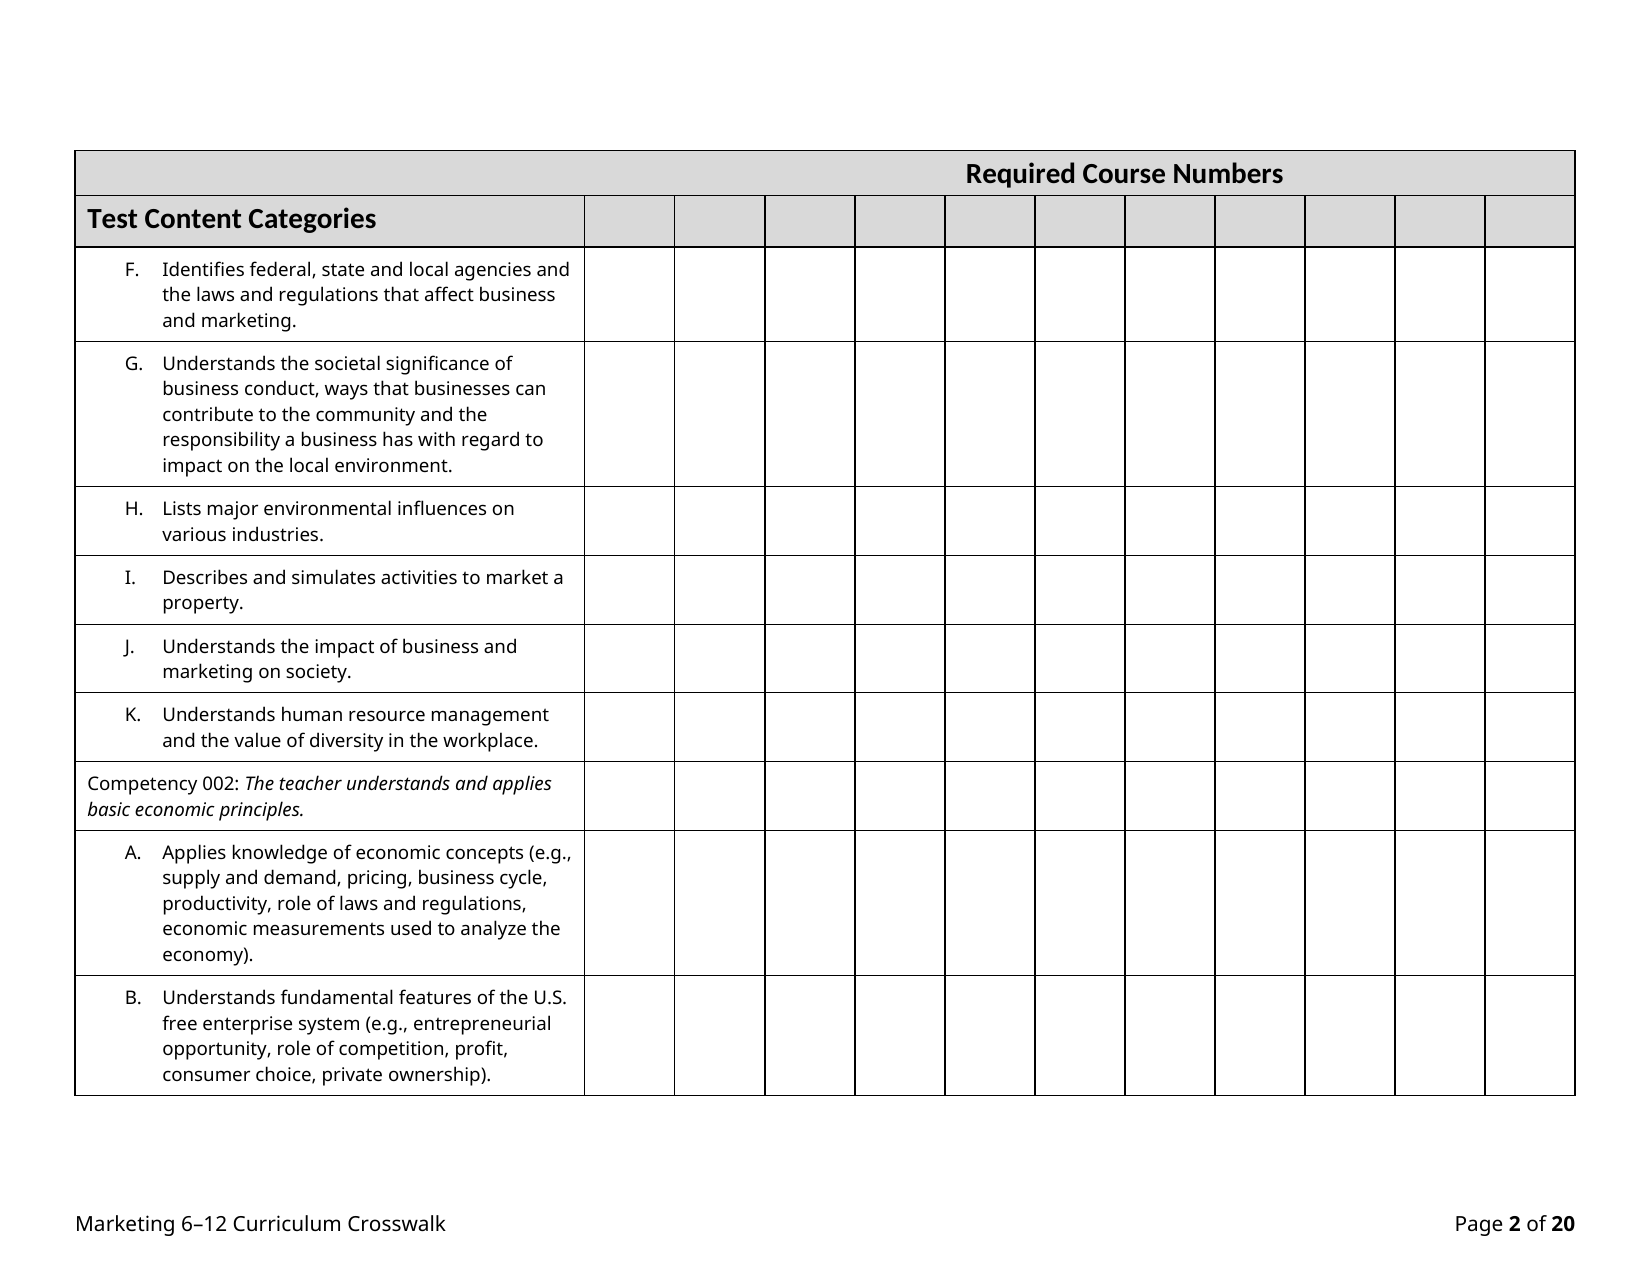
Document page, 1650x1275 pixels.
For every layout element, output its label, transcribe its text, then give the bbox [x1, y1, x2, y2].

table_cell [856, 693, 944, 761]
table_cell [585, 625, 674, 692]
table_cell [675, 556, 764, 623]
table_cell [856, 342, 944, 486]
table_cell [1396, 976, 1484, 1095]
table_cell [1306, 342, 1394, 486]
table_cell [856, 556, 944, 623]
table_cell Understands the impact of business and marketing on society. [76, 625, 584, 692]
table_cell [946, 248, 1034, 341]
table_cell [856, 196, 944, 246]
table_cell [1036, 762, 1124, 830]
table_cell [1036, 342, 1124, 486]
table_cell [1216, 342, 1304, 486]
table_cell [1216, 625, 1304, 692]
table_cell [946, 342, 1034, 486]
table_cell [1396, 762, 1484, 830]
table_cell [1396, 556, 1484, 623]
table_cell [1126, 556, 1214, 623]
table_cell [946, 487, 1034, 555]
table_cell [1306, 762, 1394, 830]
table_cell [1486, 625, 1574, 692]
table_cell [1126, 693, 1214, 761]
table_cell [1396, 625, 1484, 692]
table_cell [856, 625, 944, 692]
table_cell [1216, 248, 1304, 341]
table_cell [946, 762, 1034, 830]
table_cell [1306, 625, 1394, 692]
table_cell Understands fundamental features of the U.S. free enterprise system (e.g., entrepreneurial opportunity, role of competition, profit, consumer choice, private ownership). [76, 976, 584, 1095]
table_cell Lists major environmental influences on various industries. [76, 487, 584, 555]
table_cell [1126, 196, 1214, 246]
table_cell [1216, 976, 1304, 1095]
table_cell [766, 976, 854, 1095]
table_cell [1486, 342, 1574, 486]
table_cell [766, 762, 854, 830]
table_cell [585, 693, 674, 761]
table_cell [766, 693, 854, 761]
table_cell [1486, 976, 1574, 1095]
table_cell [1396, 831, 1484, 975]
table_cell Identifies federal, state and local agencies and the laws and regulations that affect business and marketing. [76, 248, 584, 341]
table_cell [856, 487, 944, 555]
table_cell [766, 556, 854, 623]
table_cell [946, 831, 1034, 975]
table_cell [946, 625, 1034, 692]
table_cell [1486, 762, 1574, 830]
table_header Required Course Numbers [76, 151, 1574, 195]
table_cell [585, 342, 674, 486]
table_cell [1126, 487, 1214, 555]
table_cell [856, 831, 944, 975]
table_cell Understands the societal significance of business conduct, ways that businesses can contribute to the community and the responsibility a business has with regard to impact on the local environment. [76, 342, 584, 486]
table_cell [1216, 556, 1304, 623]
table_cell [585, 976, 674, 1095]
table_cell Test Content Categories [76, 196, 584, 246]
table_cell [585, 196, 674, 246]
table_cell [1306, 831, 1394, 975]
table_cell [1306, 248, 1394, 341]
table_cell [675, 693, 764, 761]
table_cell [1306, 196, 1394, 246]
table_cell [1396, 487, 1484, 555]
table_cell [856, 248, 944, 341]
table_cell [1486, 248, 1574, 341]
table_cell [675, 831, 764, 975]
table_cell [1036, 196, 1124, 246]
table_cell [1036, 976, 1124, 1095]
table_cell [1036, 248, 1124, 341]
table_cell [766, 248, 854, 341]
table_cell [1396, 342, 1484, 486]
table_cell [675, 248, 764, 341]
table_cell [766, 625, 854, 692]
table_cell [1036, 693, 1124, 761]
table_cell [1036, 556, 1124, 623]
table_cell [1036, 625, 1124, 692]
table_cell Understands human resource management and the value of diversity in the workplace. [76, 693, 584, 761]
table_cell [1486, 196, 1574, 246]
table_cell [1126, 976, 1214, 1095]
table_cell [856, 976, 944, 1095]
table_cell [675, 342, 764, 486]
table_cell [675, 762, 764, 830]
table_cell [585, 556, 674, 623]
table_cell [1216, 693, 1304, 761]
table_cell [1036, 487, 1124, 555]
table_cell [1216, 831, 1304, 975]
table_cell [675, 976, 764, 1095]
table_cell Competency 002: The teacher understands and applies basic economic principles. [76, 762, 584, 830]
table_cell [1126, 831, 1214, 975]
table_cell [1036, 831, 1124, 975]
table_cell [1126, 625, 1214, 692]
table_cell [946, 976, 1034, 1095]
table_cell [1306, 487, 1394, 555]
table_cell [766, 487, 854, 555]
table_cell Describes and simulates activities to market a property. [76, 556, 584, 623]
table_cell [946, 556, 1034, 623]
table_cell [1216, 762, 1304, 830]
table_cell [1126, 248, 1214, 341]
table_cell Applies knowledge of economic concepts (e.g., supply and demand, pricing, business cycle, productivity, role of laws and regulations, economic measurements used to analyze the economy). [76, 831, 584, 975]
table_cell [585, 762, 674, 830]
table_cell [856, 762, 944, 830]
table_cell [1216, 487, 1304, 555]
table_cell [1306, 556, 1394, 623]
table_cell [1396, 693, 1484, 761]
table_cell [946, 693, 1034, 761]
table_cell [1396, 248, 1484, 341]
table_cell [766, 831, 854, 975]
table_cell [1126, 342, 1214, 486]
table_cell [1486, 556, 1574, 623]
table_cell [1306, 976, 1394, 1095]
table_cell [1126, 762, 1214, 830]
table_cell [1486, 487, 1574, 555]
table_cell [585, 487, 674, 555]
table_cell [1216, 196, 1304, 246]
table_cell [585, 831, 674, 975]
table_cell [585, 248, 674, 341]
table_cell [1486, 693, 1574, 761]
table_cell [675, 487, 764, 555]
table_cell [675, 196, 764, 246]
table_cell [1486, 831, 1574, 975]
table_cell [1396, 196, 1484, 246]
table_cell [766, 196, 854, 246]
table_cell [946, 196, 1034, 246]
table_cell [1306, 693, 1394, 761]
table_cell [675, 625, 764, 692]
table_cell [766, 342, 854, 486]
